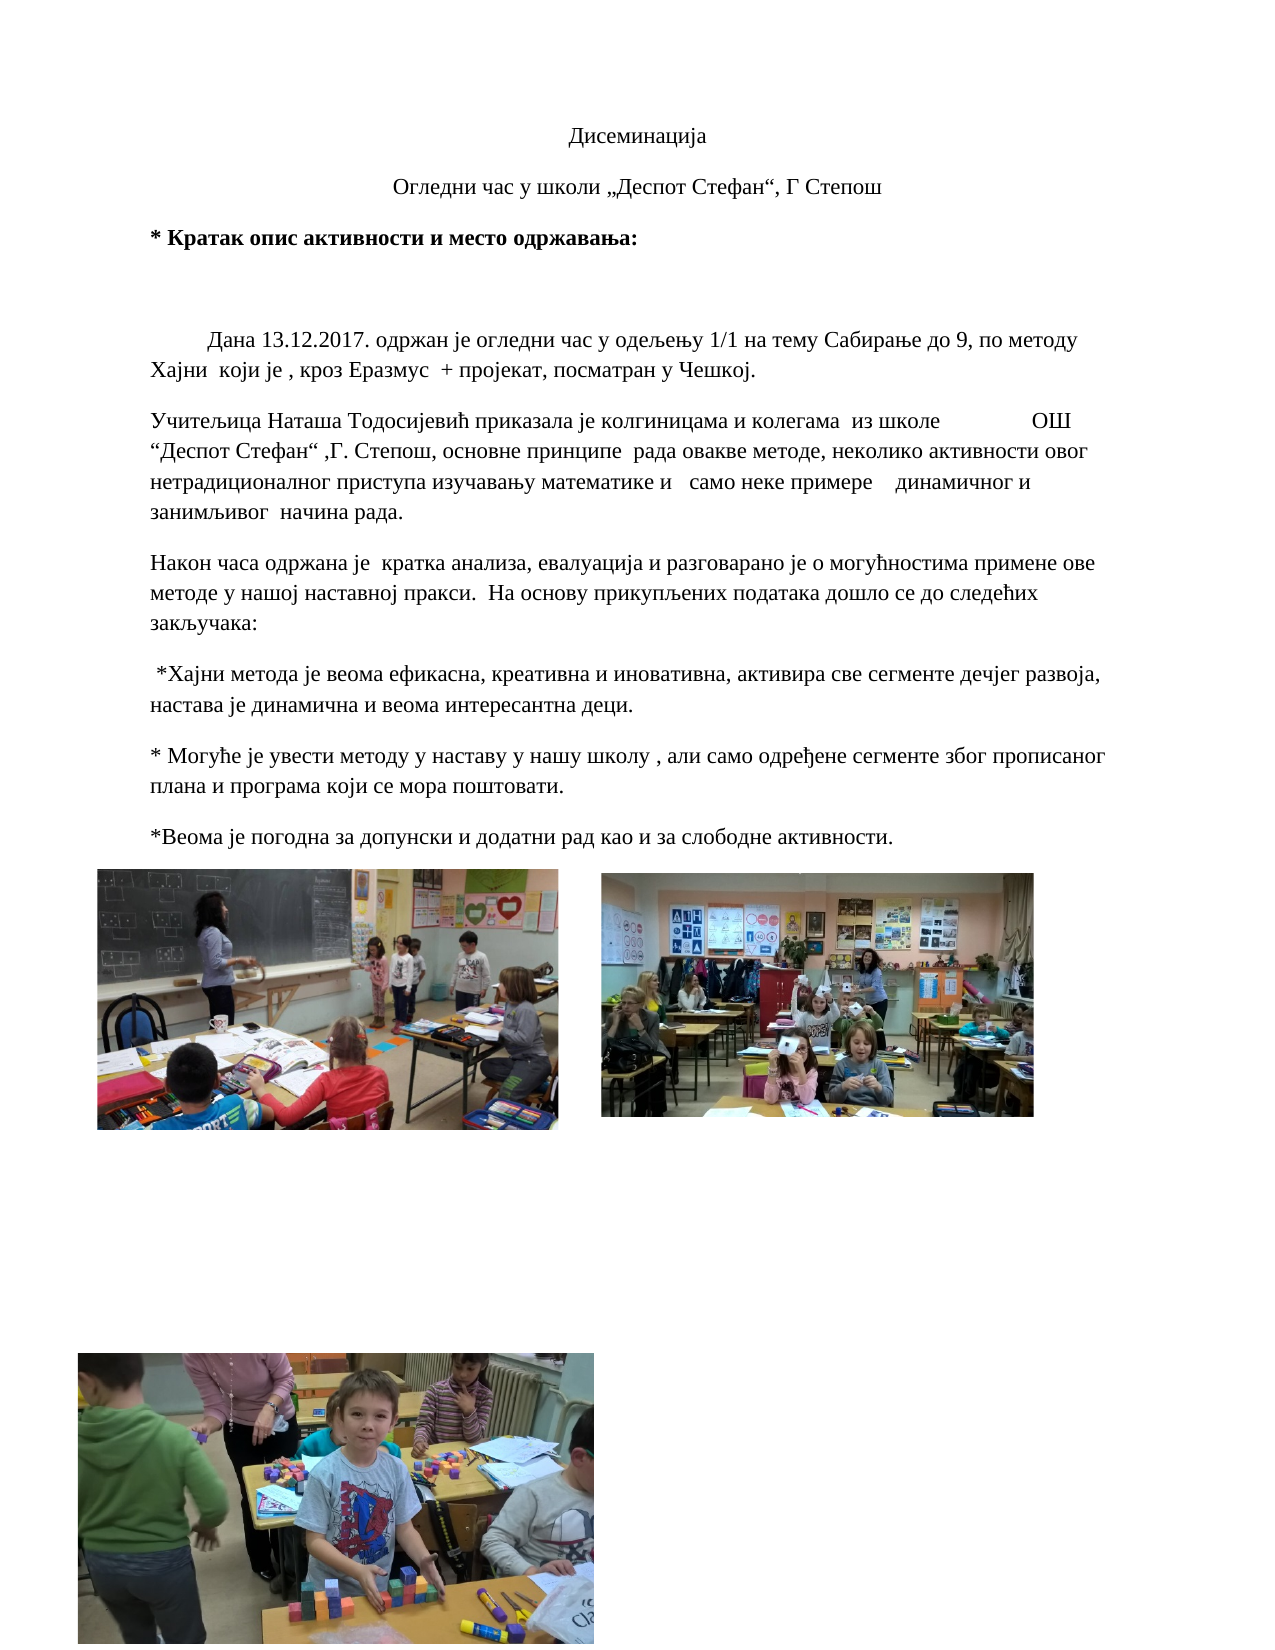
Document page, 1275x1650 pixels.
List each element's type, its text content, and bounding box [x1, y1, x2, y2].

text Дисеминација [150, 122, 1125, 148]
text *Веома је погодна за допунски и додатни рад као и за слободне активности. [150, 823, 1125, 849]
picture [601, 873, 1034, 1117]
text *Хајни метода је веома ефикасна, креативна и иновативна, активира све сегменте дечјег развоја, настава је динамична и веома интересантна деци. [150, 660, 1125, 717]
text Дана 13.12.2017. одржан је огледни час у одељењу 1/1 на тему Сабирање до 9, по методу Хајни који је , кроз Еразмус + пројекат, посматран у Чешкој. [150, 326, 1125, 383]
text * Могуће је увести методу у наставу у нашу школу , али само одређене сегменте због прописаног плана и програма који се мора поштовати. [150, 742, 1125, 798]
text Огледни час у школи „Деспот Стефан“, Г Степош [150, 173, 1125, 199]
picture [97, 869, 559, 1130]
text Учитељица Наташа Тодосијевић приказала је колгиницама и колегама из школе ОШ “Деспот Стефан“ ,Г. Степош, основне принципе рада овакве методе, неколико активности овог нетрадиционалног приступа изучавању математике и само неке примере динамичног и занимљивог начина рада. [150, 407, 1125, 524]
text Након часа одржана је кратка анализа, евалуација и разговарано је о могућностима примене ове методе у нашој наставној пракси. На основу прикупљених података дошло се до следећих закључака: [150, 549, 1125, 636]
picture [77, 1353, 594, 1644]
text * Кратак опис активности и место одржавања: [150, 224, 1125, 250]
